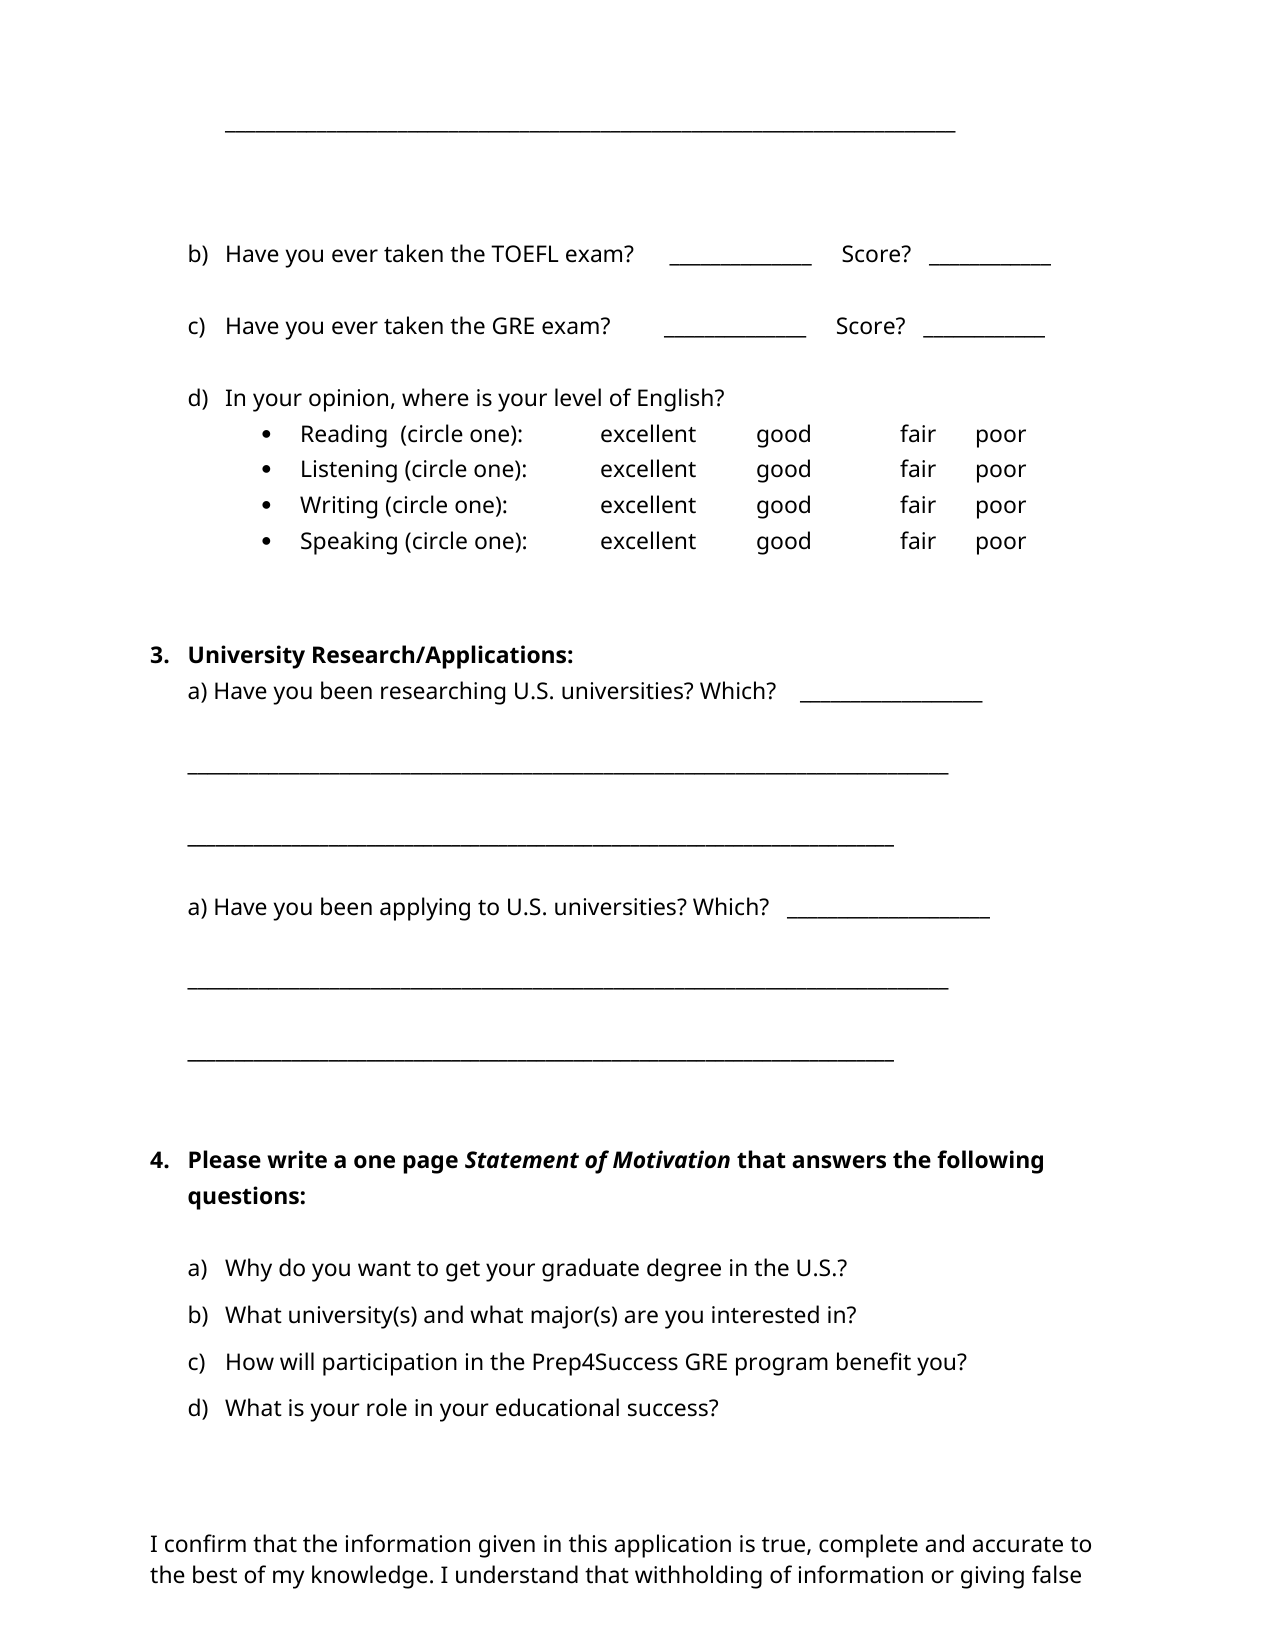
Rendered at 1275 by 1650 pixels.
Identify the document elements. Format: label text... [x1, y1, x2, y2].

list ___________________________________________________________________________ [187, 747, 1125, 778]
list a) Have you been researching U.S. universities? Which? __________________ [187, 675, 1125, 706]
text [150, 1528, 1125, 1590]
list Have you ever taken the GRE exam? ______________ Score? ____________ [187, 310, 1125, 341]
list What is your role in your educational success? [187, 1392, 1125, 1424]
list Have you ever taken the TOEFL exam? ______________ Score? ____________ [187, 238, 1125, 269]
list Writing (circle one): excellent good fair poor [262, 489, 1125, 521]
list Why do you want to get your graduate degree in the U.S.? [187, 1252, 1125, 1283]
list In your opinion, where is your level of English? [187, 382, 1125, 413]
list University Research/Applications: [150, 639, 1125, 670]
list Reading (circle one): excellent good fair poor [262, 417, 1125, 449]
list Listening (circle one): excellent good fair poor [262, 453, 1125, 485]
list ___________________________________________________________________________ [187, 1034, 1125, 1065]
list Please write a one page Statement of Motivation that answers the following questions: [150, 1144, 1125, 1211]
list a) Have you been applying to U.S. universities? Which? ____________________ [187, 890, 1125, 922]
list How will participation in the Prep4Success GRE program benefit you? [187, 1346, 1125, 1377]
list ___________________________________________________________________________ [187, 818, 1125, 850]
text ________________________________________________________________________ [225, 105, 1125, 136]
list Speaking (circle one): excellent good fair poor [262, 525, 1125, 557]
list ___________________________________________________________________________ [187, 962, 1125, 993]
list What university(s) and what major(s) are you interested in? [187, 1299, 1125, 1330]
